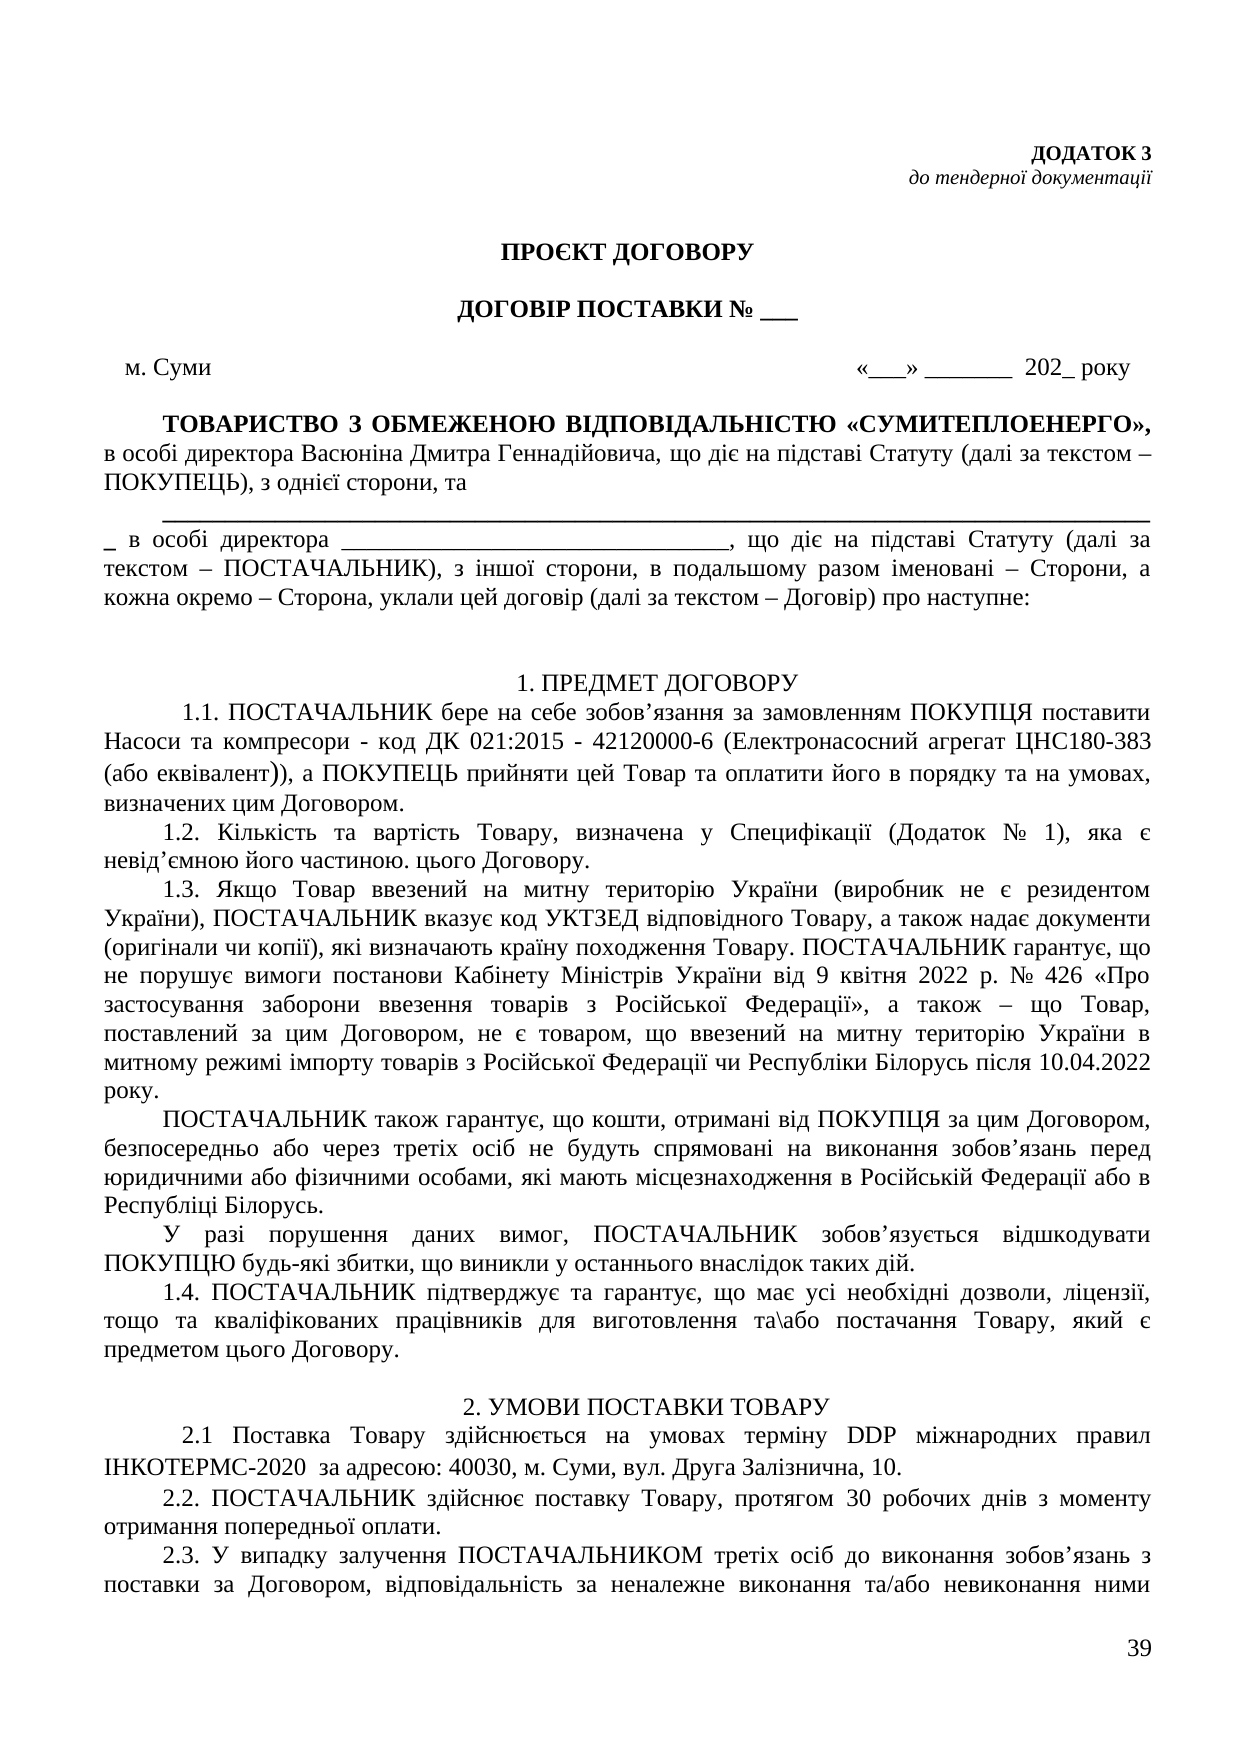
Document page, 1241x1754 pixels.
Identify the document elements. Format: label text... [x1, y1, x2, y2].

text ДОГОВІР ПОСТАВКИ № ___ [103, 294, 1152, 323]
text 2.1 Поставка Товару здійснюється на умовах терміну DDP міжнародних правил ІНКОТЕРМС-2020 за адресою: 40030, м. Суми, вул. Друга Залізнична, 10. [103, 1421, 1152, 1480]
text 1. ПРЕДМЕТ ДОГОВОРУ [103, 668, 1152, 697]
text 1.2. Кількість та вартість Товару, визначена у Специфікації (Додаток № 1), яка є невід’ємною його частиною. цього Договору. [103, 817, 1152, 874]
text 1.1. ПОСТАЧАЛЬНИК бере на себе зобов’язання за замовленням ПОКУПЦЯ поставити Насоси та компресори - код ДК 021:2015 - 42120000-6 (Електронасосний агрегат ЦНС180-383 (або еквівалент)), а ПОКУПЕЦЬ прийняти цей Товар та оплатити його в порядку та на умовах, визначених цим Договором. [103, 697, 1152, 817]
text м. Суми «___» _______ 202_ року [103, 352, 1152, 381]
text 1.4. ПОСТАЧАЛЬНИК підтверджує та гарантує, що має усі необхідні дозволи, ліцензії, тощо та кваліфікованих працівників для виготовлення та\або постачання Товару, який є предметом цього Договору. [103, 1277, 1152, 1363]
text 2. УМОВИ ПОСТАВКИ ТОВАРУ [141, 1392, 1152, 1421]
text 2.2. ПОСТАЧАЛЬНИК здійснює поставку Товару, протягом 30 робочих днів з моменту отримання попередньої оплати. [103, 1483, 1152, 1540]
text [103, 1540, 1152, 1598]
text ПОСТАЧАЛЬНИК також гарантує, що кошти, отримані від ПОКУПЦЯ за цим Договором, безпосередньо або через третіх осіб не будуть спрямовані на виконання зобов’язань перед юридичними або фізичними особами, які мають місцезнаходження в Російській Федерації або в Республіці Білорусь. [103, 1104, 1152, 1219]
text ТОВАРИСТВО З ОБМЕЖЕНОЮ ВІДПОВІДАЛЬНІСТЮ «СУМИТЕПЛОЕНЕРГО», в особі директора Васюніна Дмитра Геннадійовича, що діє на підставі Статуту (далі за текстом – ПОКУПЕЦЬ), з однієї сторони, та [103, 409, 1152, 496]
text ________________________________________________________________________________ в особі директора _______________________________, що діє на підставі Статуту (далі за текстом – ПОСТАЧАЛЬНИК), з іншої сторони, в подальшому разом іменовані – Сторони, а кожна окремо – Сторона, уклали цей договір (далі за текстом – Договір) про наступне: [103, 496, 1152, 611]
text У разі порушення даних вимог, ПОСТАЧАЛЬНИК зобов’язується відшкодувати ПОКУПЦЮ будь-які збитки, що виникли у останнього внаслідок таких дій. [103, 1219, 1152, 1277]
text ПРОЄКТ ДОГОВОРУ [103, 237, 1152, 266]
text 1.3. Якщо Товар ввезений на митну територію України (виробник не є резидентом України), ПОСТАЧАЛЬНИК вказує код УКТЗЕД відповідного Товару, а також надає документи (оригінали чи копії), які визначають країну походження Товару. ПОСТАЧАЛЬНИК гарантує, що не порушує вимоги постанови Кабінету Міністрів України від 9 квітня 2022 р. № 426 «Про застосування заборони ввезення товарів з Російської Федерації», а також – що Товар, поставлений за цим Договором, не є товаром, що ввезений на митну територію України в митному режимі імпорту товарів з Російської Федерації чи Республіки Білорусь після 10.04.2022 року. [103, 874, 1152, 1104]
text ДОДАТОК 3 [693, 141, 1152, 165]
text до тендерної документації [693, 165, 1152, 189]
